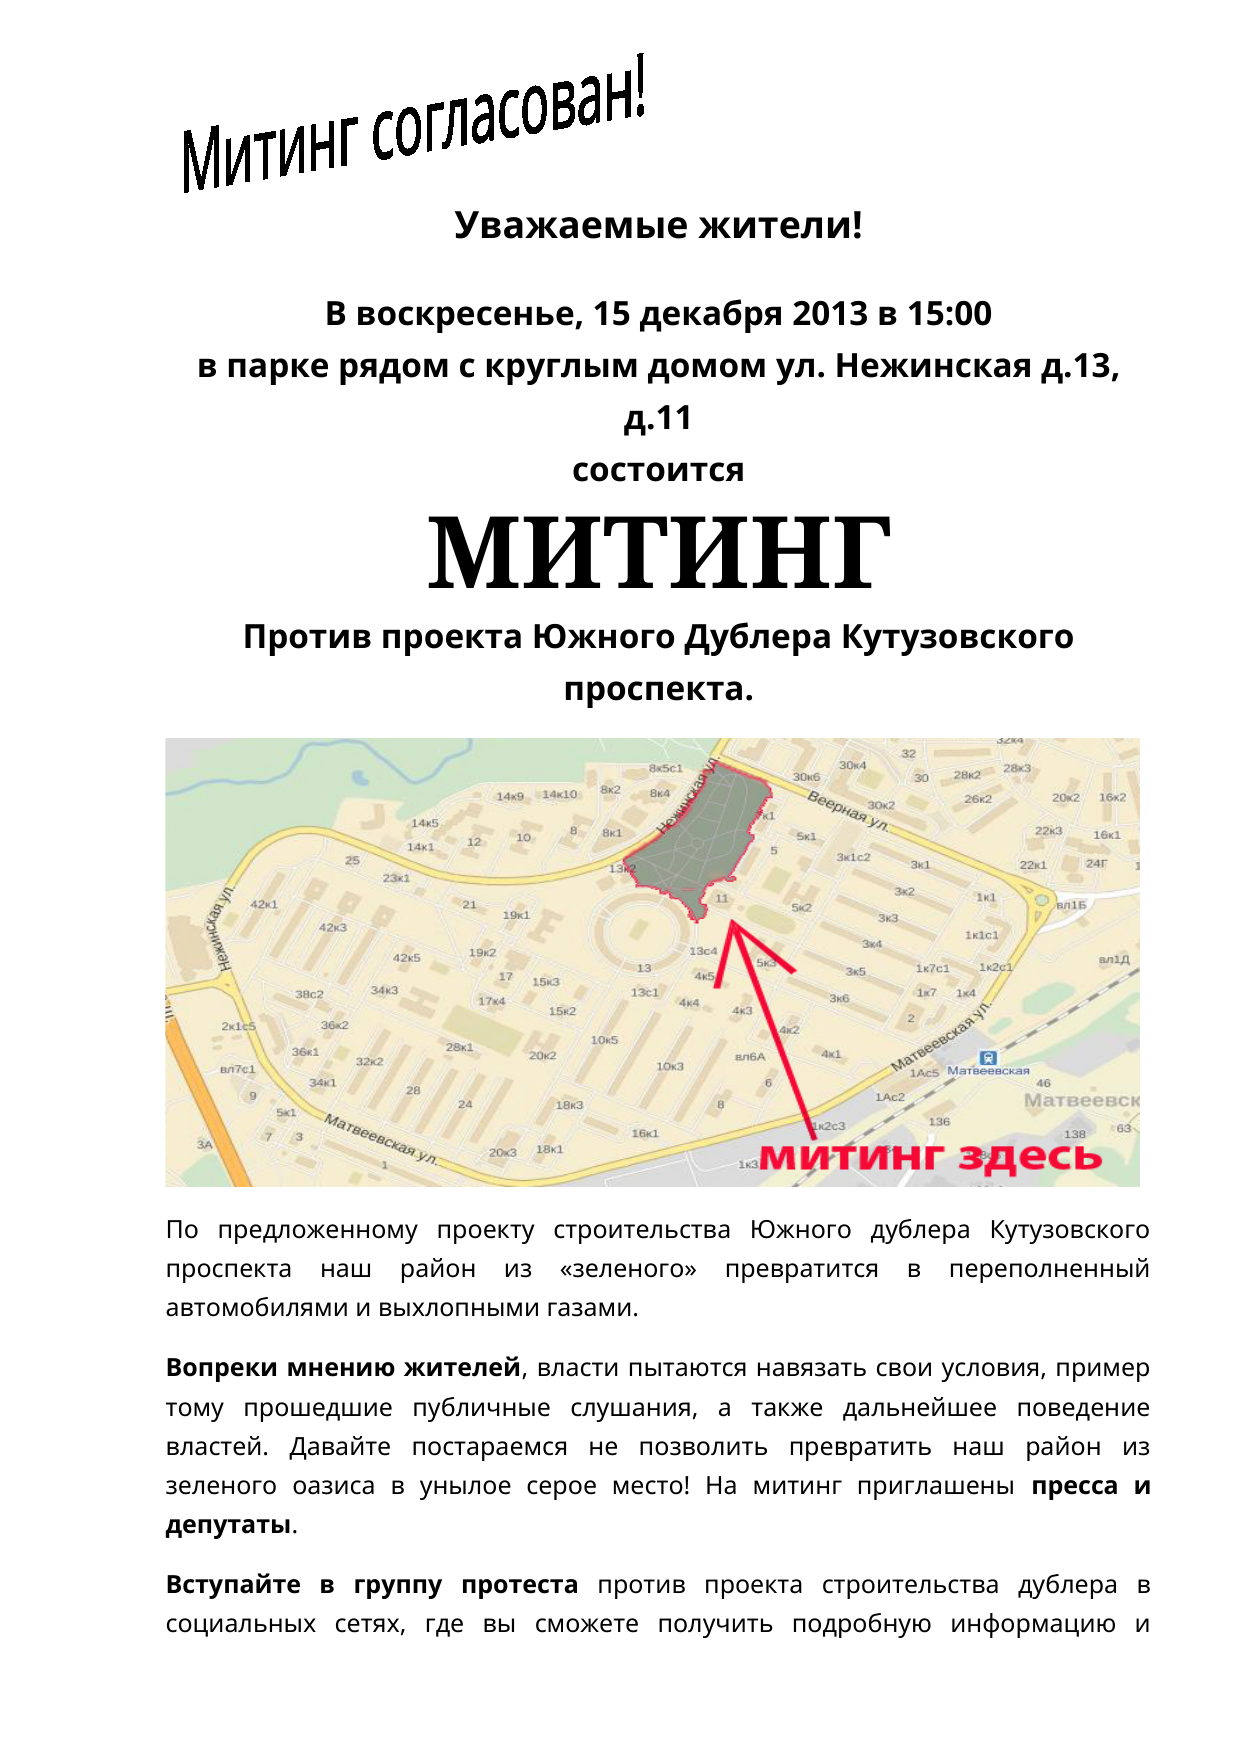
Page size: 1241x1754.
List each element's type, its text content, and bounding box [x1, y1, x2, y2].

text МИТИНГ [165, 498, 1152, 613]
text В воскресенье, 15 декабря 2013 в 15:00 [165, 289, 1152, 335]
text Вопреки мнению жителей, власти пытаются навязать свои условия, пример тому прошедшие публичные слушания, а также дальнейшее поведение властей. Давайте постараемся не позволить превратить наш район из зеленого оазиса в унылое серое место! На митинг приглашены пресса и депутаты. [165, 1350, 1152, 1541]
text Против проекта Южного Дублера Кутузовского проспекта. [165, 613, 1152, 711]
text Уважаемые жители! [165, 198, 1152, 249]
text По предложенному проекту строительства Южного дублера Кутузовского проспекта наш район из «зеленого» превратится в переполненный автомобилями и выхлопными газами. [165, 1212, 1152, 1324]
text в парке рядом с круглым домом ул. Нежинская д.13, д.11 [165, 341, 1152, 439]
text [165, 1567, 1152, 1640]
picture [165, 738, 1140, 1187]
text состоится [165, 446, 1152, 491]
